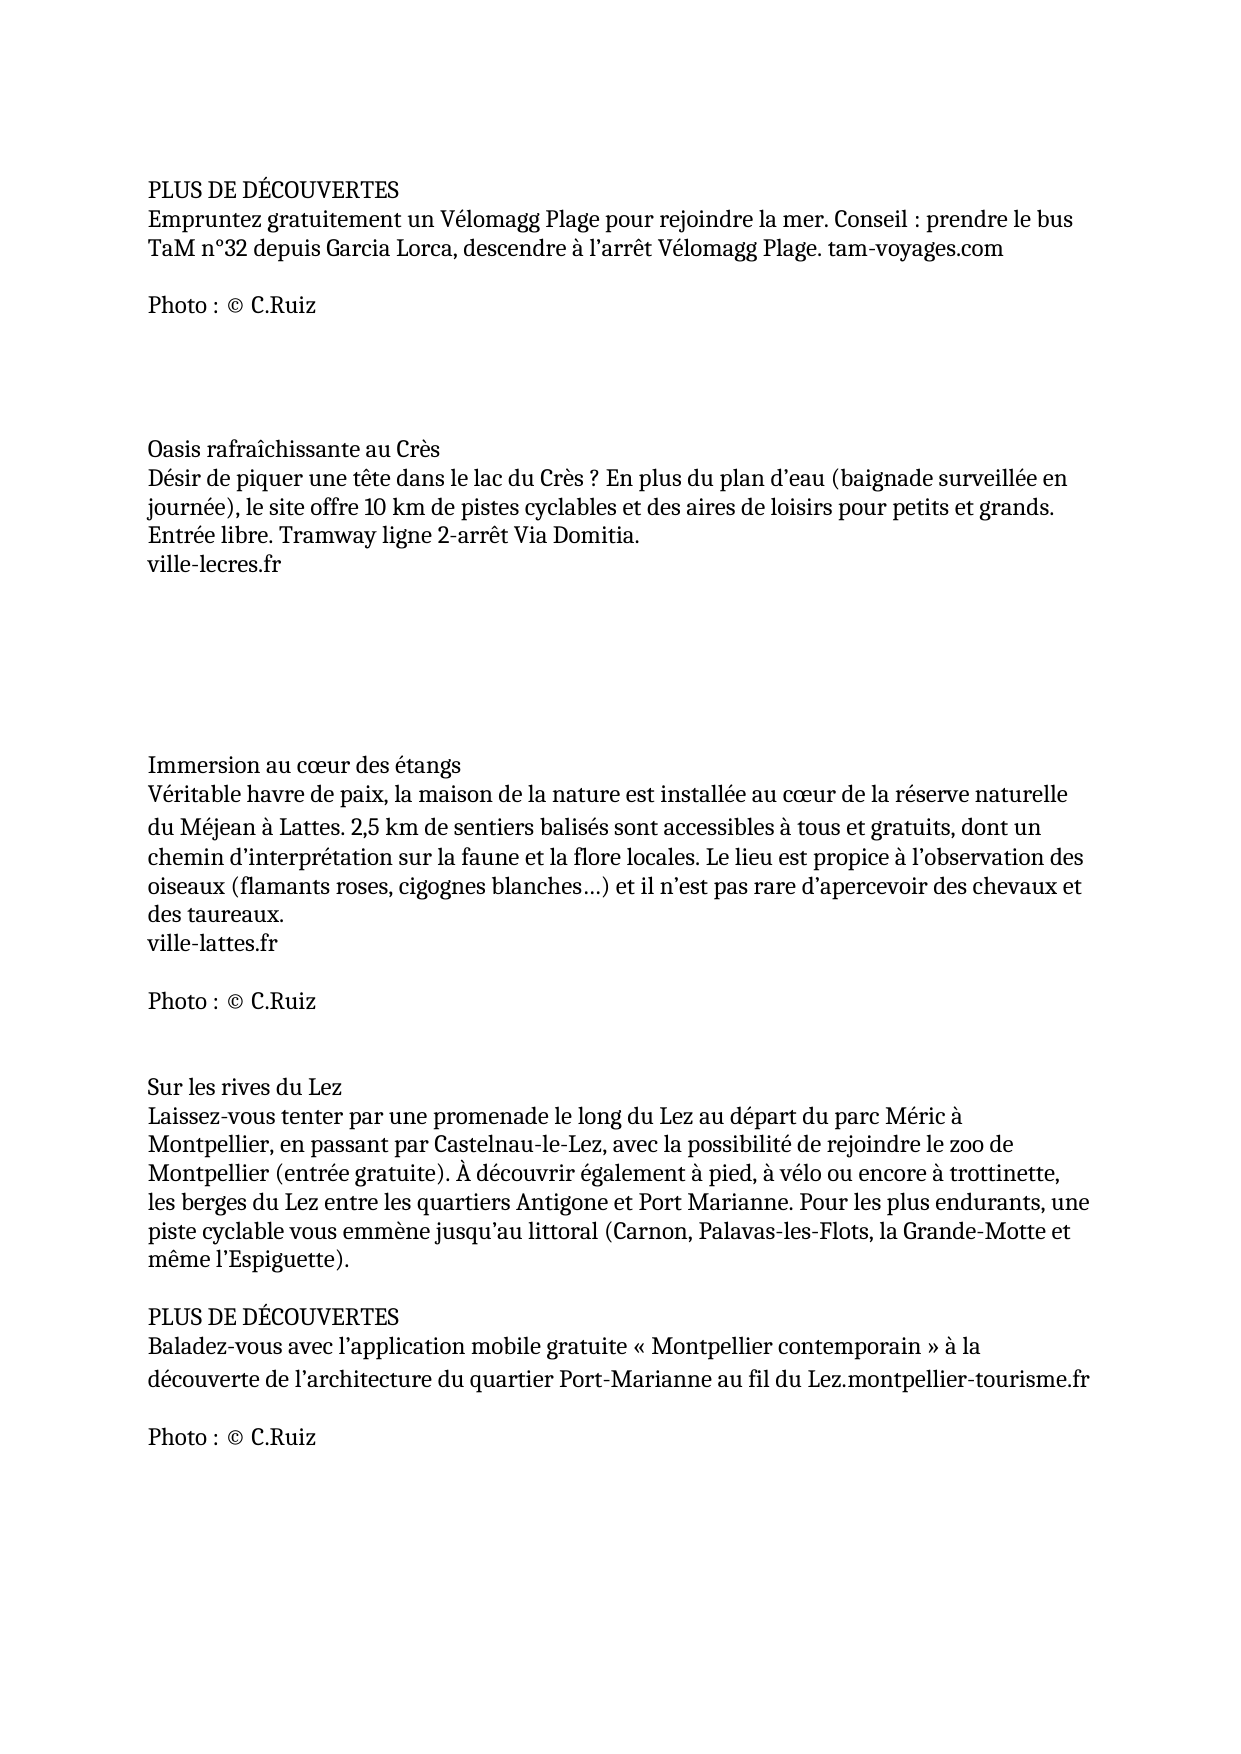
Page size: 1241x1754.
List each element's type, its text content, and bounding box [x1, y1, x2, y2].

text ville-lecres.fr [148, 550, 1093, 579]
text Désir de piquer une tête dans le lac du Crès ? En plus du plan d’eau (baignade surveillée en journée), le site offre 10 km de pistes cyclables et des aires de loisirs pour petits et grands. [148, 464, 1093, 521]
text Sur les rives du Lez [148, 1073, 1093, 1102]
text ville-lattes.fr [148, 929, 1093, 958]
text Photo : © C.Ruiz [148, 987, 1093, 1015]
text Oasis rafraîchissante au Crès [148, 435, 1093, 464]
text Empruntez gratuitement un Vélomagg Plage pour rejoindre la mer. Conseil : prendre le bus TaM n°32 depuis Garcia Lorca, descendre à l’arrêt Vélomagg Plage. tam-voyages.com [148, 205, 1093, 263]
text Photo : © C.Ruiz [148, 291, 1093, 320]
text Photo : © C.Ruiz [148, 1423, 1093, 1452]
text Véritable havre de paix, la maison de la nature est installée au cœur de la réserve naturelle du Méjean à Lattes. 2,5 km de sentiers balisés sont accessibles à tous et gratuits, dont un chemin d’interprétation sur la faune et la flore locales. Le lieu est propice à l’observation des oiseaux (flamants roses, cigognes blanches…) et il n’est pas rare d’apercevoir des chevaux et des taureaux. [148, 780, 1093, 929]
text Baladez-vous avec l’application mobile gratuite « Montpellier contemporain » à la découverte de l’architecture du quartier Port-Marianne au fil du Lez. montpellier-tourisme.fr [148, 1332, 1093, 1394]
text Immersion au cœur des étangs [148, 751, 1093, 780]
text Laissez-vous tenter par une promenade le long du Lez au départ du parc Méric à Montpellier, en passant par Castelnau-le-Lez, avec la possibilité de rejoindre le zoo de Montpellier (entrée gratuite). À découvrir également à pied, à vélo ou encore à trottinette, les berges du Lez entre les quartiers Antigone et Port Marianne. Pour les plus endurants, une piste cyclable vous emmène jusqu’au littoral (Carnon, Palavas-les-Flots, la Grande-Motte et même l’Espiguette). [148, 1102, 1093, 1274]
text Entrée libre. Tramway ligne 2-arrêt Via Domitia. [148, 521, 1093, 550]
text PLUS DE DÉCOUVERTES [148, 1303, 1093, 1332]
text PLUS DE DÉCOUVERTES [148, 176, 1093, 205]
